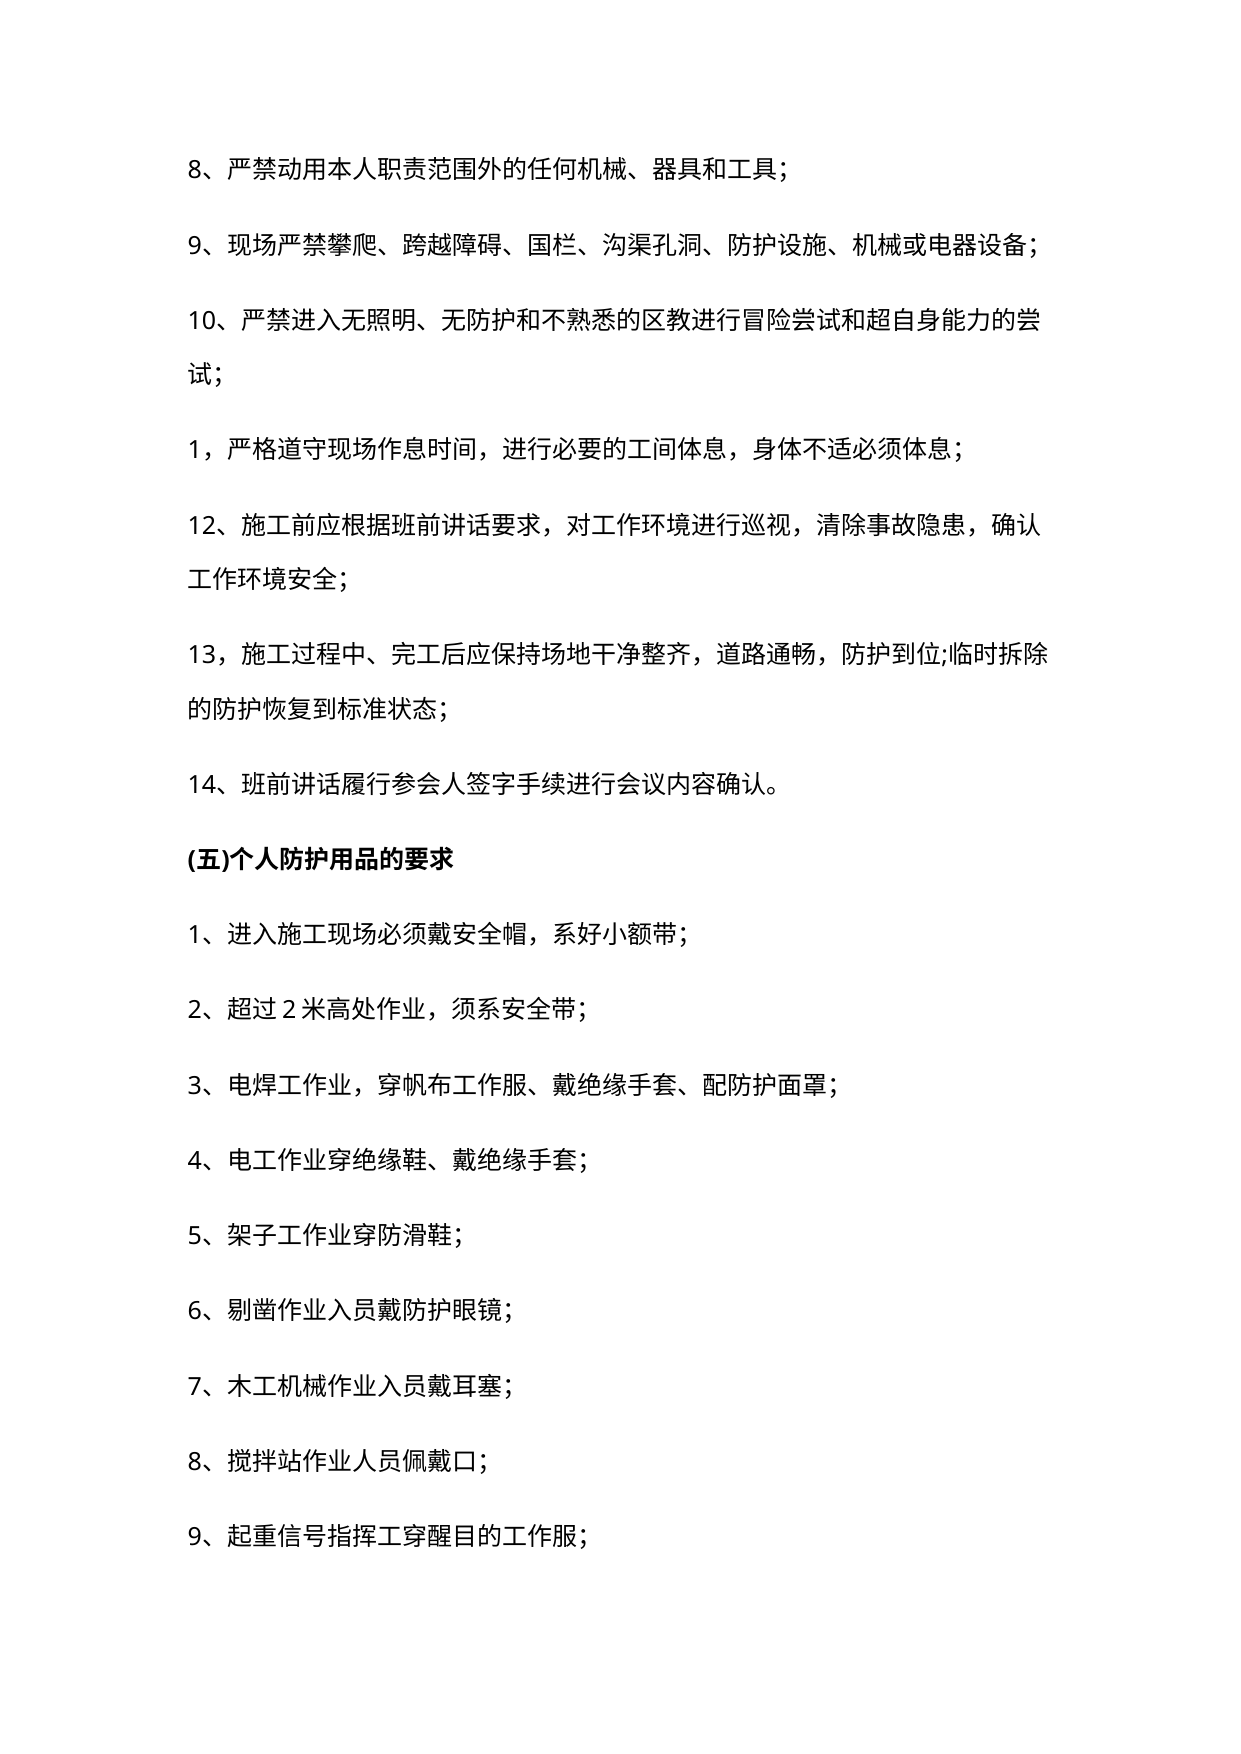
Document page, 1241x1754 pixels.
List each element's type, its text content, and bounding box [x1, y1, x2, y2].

text 9、起重信号指挥工穿醒目的工作服； [187, 1516, 1053, 1553]
text 2、超过2米高处作业，须系安全带； [187, 990, 1053, 1026]
text 12、施工前应根据班前讲话要求，对工作环境进行巡视，清除事故隐患，确认工作环境安全； [187, 505, 1053, 596]
text 7、木工机械作业入员戴耳塞； [187, 1366, 1053, 1402]
text 8、严禁动用本人职责范围外的任何机械、器具和工具； [187, 150, 1053, 186]
text 6、剔凿作业入员戴防护眼镜； [187, 1291, 1053, 1327]
text 3、电焊工作业，穿帆布工作服、戴绝缘手套、配防护面罩； [187, 1065, 1053, 1101]
text 1、进入施工现场必须戴安全帽，系好小额带； [187, 915, 1053, 951]
text 9、现场严禁攀爬、跨越障碍、国栏、沟渠孔洞、防护设施、机械或电器设备； [187, 225, 1053, 261]
text (五)个人防护用品的要求 [187, 839, 1053, 876]
text 13，施工过程中、完工后应保持场地干净整齐，道路通畅，防护到位;临时拆除的防护恢复到标准状态； [187, 635, 1053, 725]
text 1，严格道守现场作息时间，进行必要的工间体息，身体不适必须体息； [187, 430, 1053, 466]
text 14、班前讲话履行参会人签字手续进行会议内容确认。 [187, 764, 1053, 801]
text 4、电工作业穿绝缘鞋、戴绝缘手套； [187, 1140, 1053, 1177]
text 10、严禁进入无照明、无防护和不熟悉的区教进行冒险尝试和超自身能力的尝试； [187, 300, 1053, 391]
text 8、搅拌站作业人员佩戴口； [187, 1441, 1053, 1477]
text 5、架子工作业穿防滑鞋； [187, 1216, 1053, 1252]
